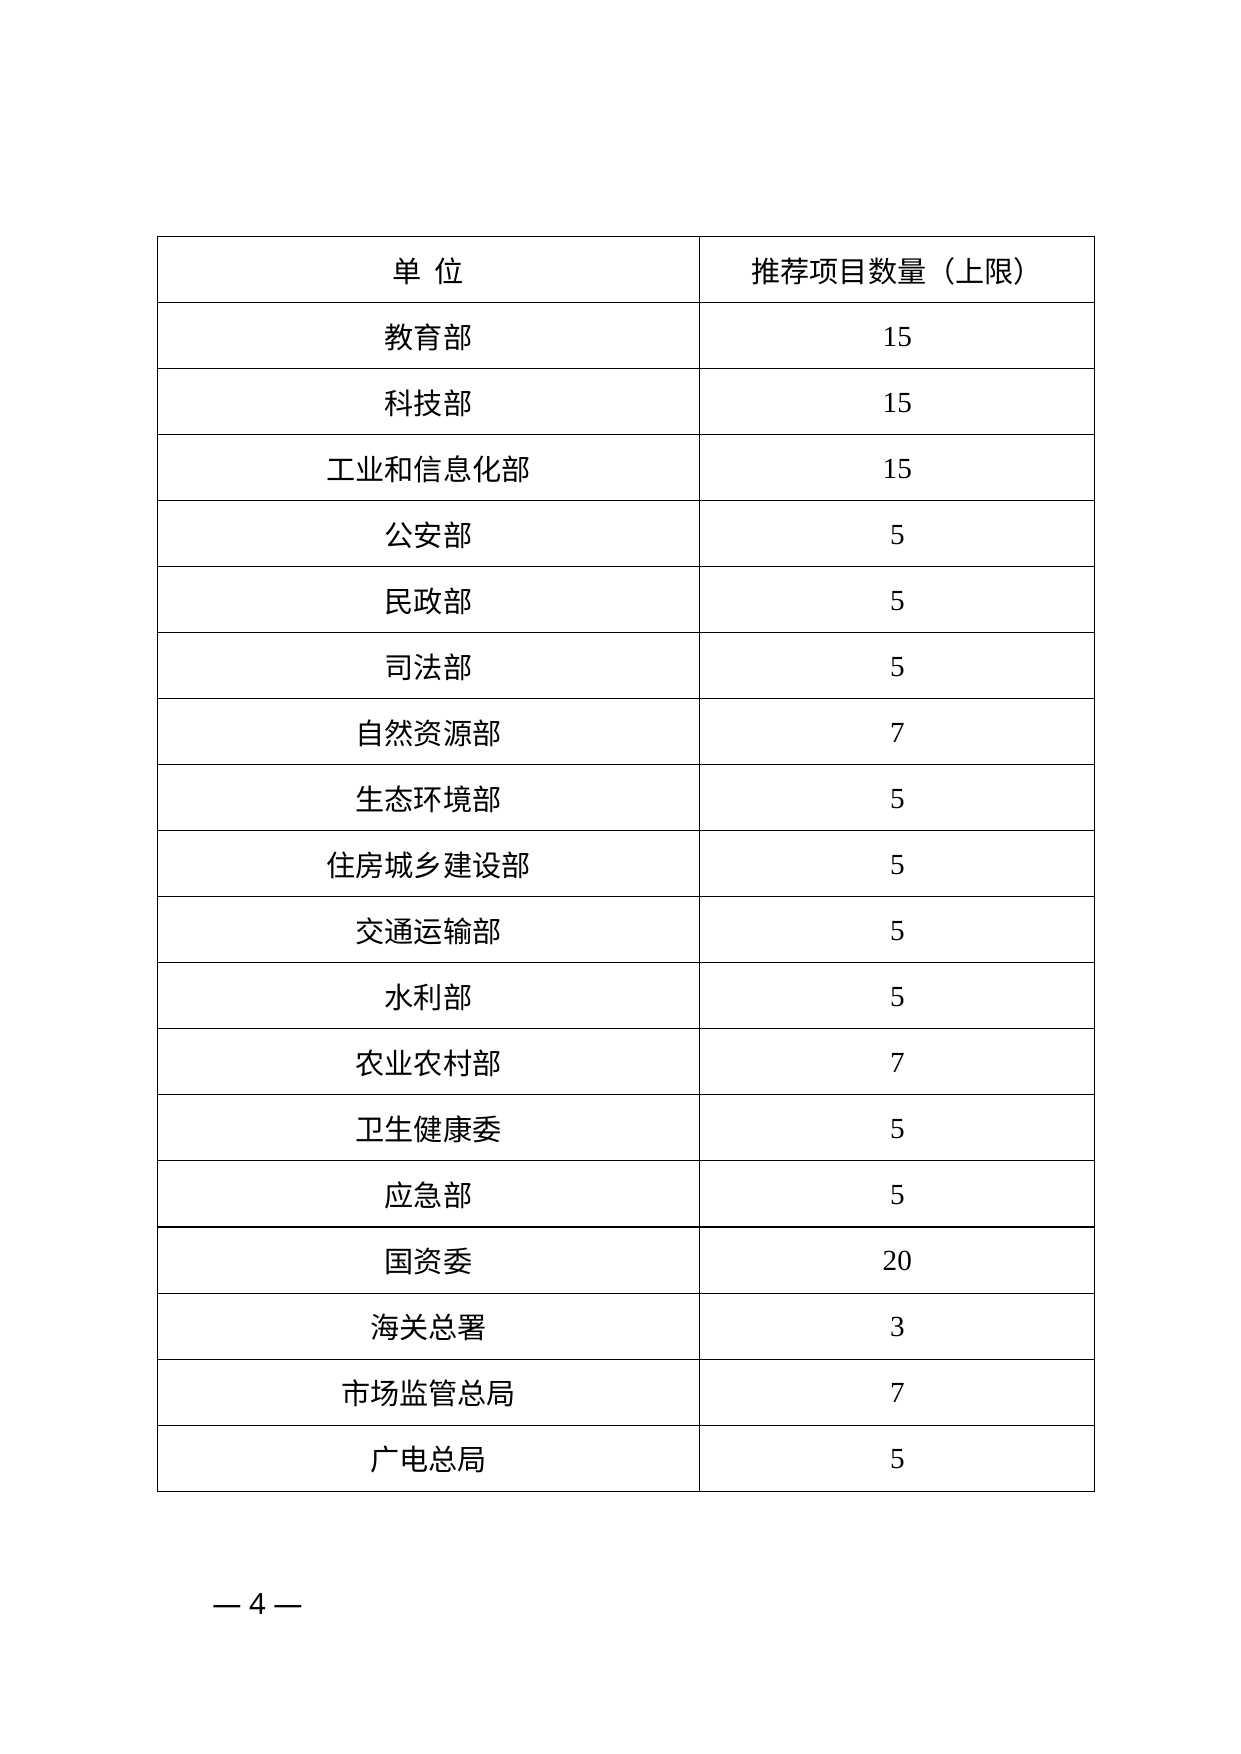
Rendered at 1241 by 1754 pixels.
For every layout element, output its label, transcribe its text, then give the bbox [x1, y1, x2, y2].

table_cell 5 [700, 897, 1094, 962]
table_cell 5 [700, 501, 1094, 566]
table_cell 5 [700, 963, 1094, 1028]
table_cell 国资委 [158, 1228, 699, 1292]
table_cell 7 [700, 699, 1094, 764]
table_cell 5 [700, 831, 1094, 896]
table_cell 司法部 [158, 633, 699, 698]
table_header 推荐项目数量（上限） [700, 237, 1094, 302]
table_cell 市场监管总局 [158, 1360, 699, 1424]
table_cell 生态环境部 [158, 765, 699, 830]
table_cell 自然资源部 [158, 699, 699, 764]
table_cell 5 [700, 1161, 1094, 1226]
table_cell 科技部 [158, 369, 699, 434]
table_cell 7 [700, 1360, 1094, 1424]
table_header 单 位 [158, 237, 699, 302]
table_cell 5 [700, 633, 1094, 698]
table_cell 5 [700, 1095, 1094, 1160]
table_cell 农业农村部 [158, 1029, 699, 1094]
table_cell 教育部 [158, 303, 699, 368]
table_cell 工业和信息化部 [158, 435, 699, 500]
table_cell 水利部 [158, 963, 699, 1028]
table_cell 20 [700, 1228, 1094, 1292]
table_cell 15 [700, 303, 1094, 368]
table_cell 住房城乡建设部 [158, 831, 699, 896]
table_cell 3 [700, 1294, 1094, 1358]
table_cell 交通运输部 [158, 897, 699, 962]
table_cell 15 [700, 369, 1094, 434]
table_cell 公安部 [158, 501, 699, 566]
table_cell 5 [700, 1426, 1094, 1491]
table_cell 海关总署 [158, 1294, 699, 1358]
table_cell 广电总局 [158, 1426, 699, 1491]
table_cell 7 [700, 1029, 1094, 1094]
table_cell 5 [700, 765, 1094, 830]
table_cell 民政部 [158, 567, 699, 632]
table_cell 应急部 [158, 1161, 699, 1226]
table_cell 卫生健康委 [158, 1095, 699, 1160]
table_cell 5 [700, 567, 1094, 632]
table_cell 15 [700, 435, 1094, 500]
